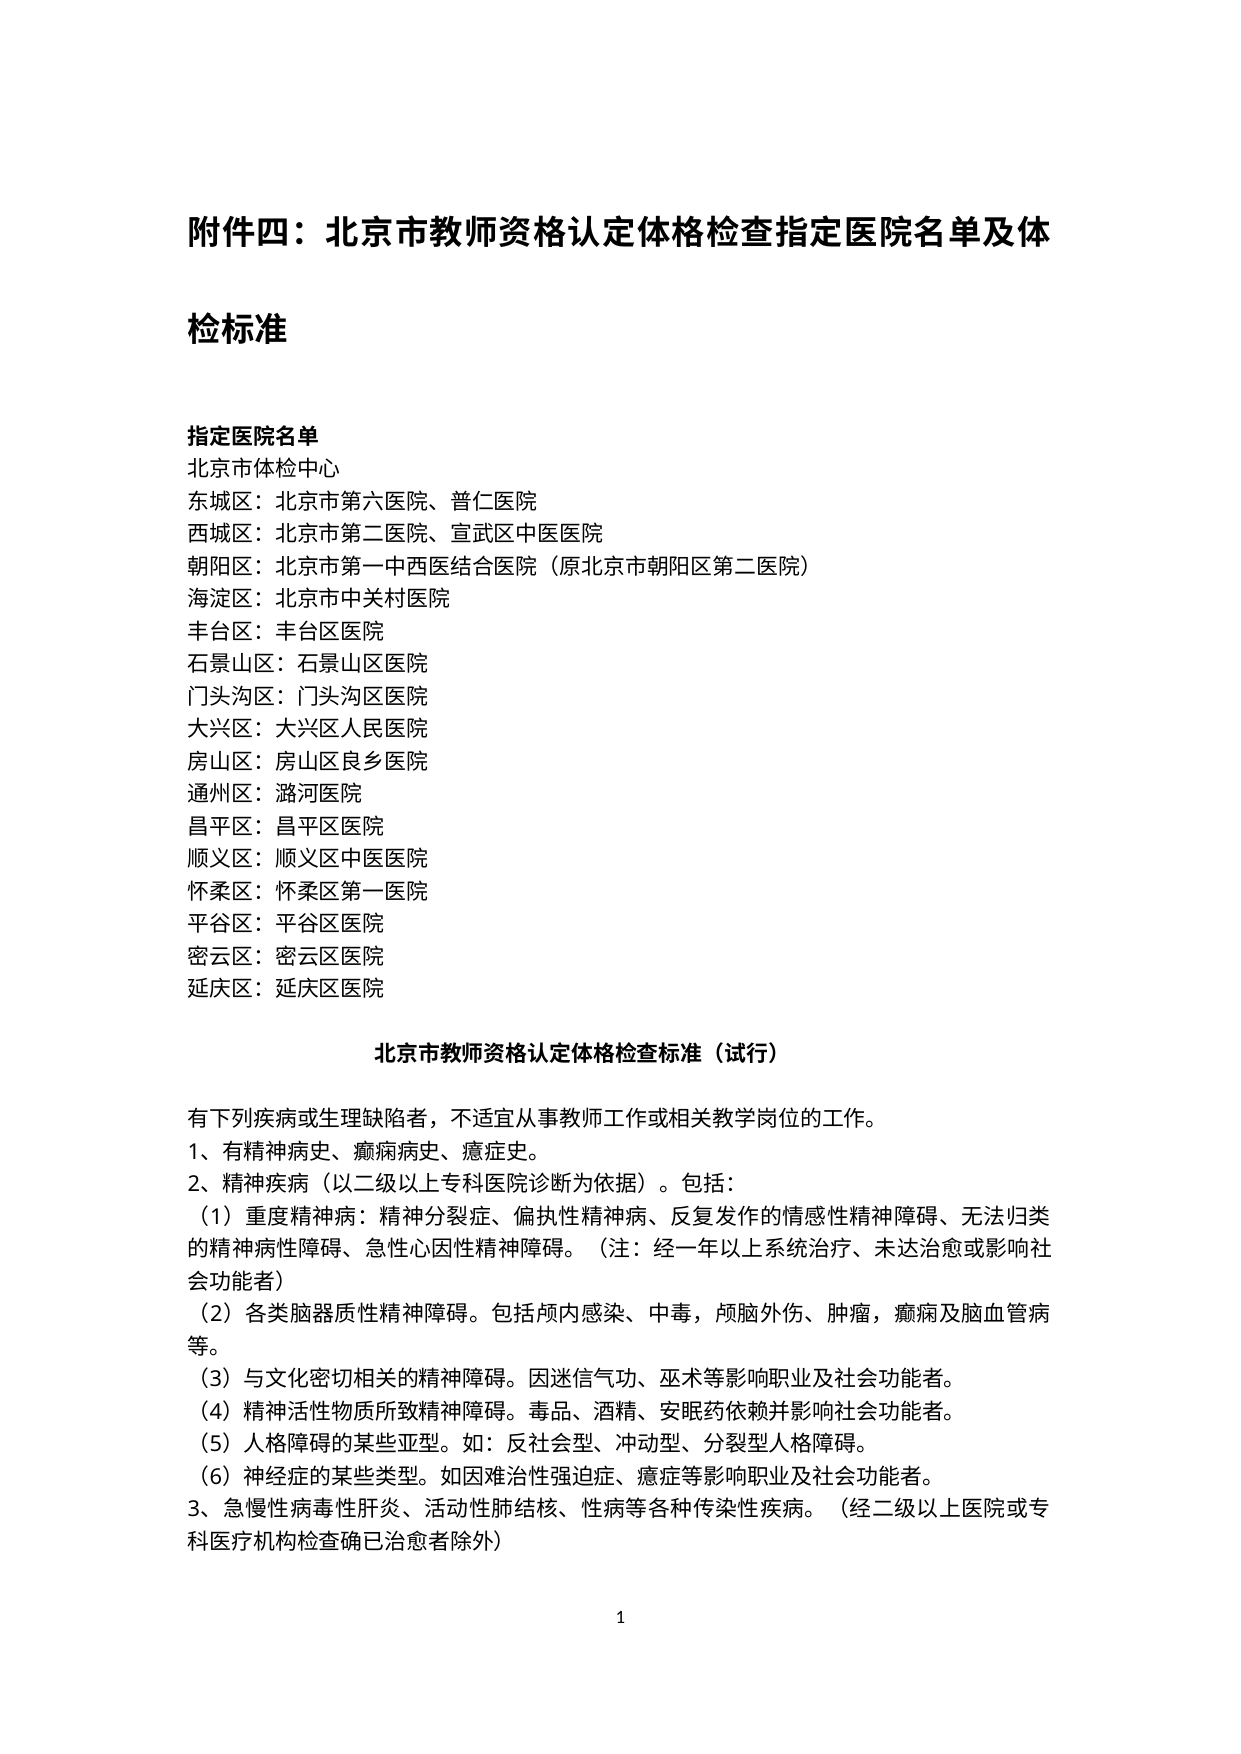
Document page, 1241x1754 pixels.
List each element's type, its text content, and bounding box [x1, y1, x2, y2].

text 北京市教师资格认定体格检查标准（试行） [187, 1036, 1053, 1068]
text 密云区：密云区医院 [187, 938, 1053, 971]
text （2）各类脑器质性精神障碍。包括颅内感染、中毒，颅脑外伤、肿瘤，癫痫及脑血管病等。 [187, 1296, 1053, 1361]
text （4）精神活性物质所致精神障碍。毒品、酒精、安眠药依赖并影响社会功能者。 [187, 1393, 1053, 1426]
text 朝阳区：北京市第一中西医结合医院（原北京市朝阳区第二医院） [187, 548, 1053, 581]
subtitle 附件四：北京市教师资格认定体格检查指定医院名单及体检标准 [187, 197, 1053, 360]
text 2、精神疾病（以二级以上专科医院诊断为依据）。包括： [187, 1166, 1053, 1198]
text 北京市体检中心 [187, 451, 1053, 483]
text （5）人格障碍的某些亚型。如：反社会型、冲动型、分裂型人格障碍。 [187, 1426, 1053, 1458]
text 昌平区：昌平区医院 [187, 808, 1053, 841]
text 东城区：北京市第六医院、普仁医院 [187, 483, 1053, 516]
text 房山区：房山区良乡医院 [187, 743, 1053, 776]
text 延庆区：延庆区医院 [187, 971, 1053, 1003]
text 大兴区：大兴区人民医院 [187, 711, 1053, 743]
text （6）神经症的某些类型。如因难治性强迫症、癔症等影响职业及社会功能者。 [187, 1458, 1053, 1491]
text 西城区：北京市第二医院、宣武区中医医院 [187, 516, 1053, 548]
text 通州区：潞河医院 [187, 776, 1053, 808]
text 怀柔区：怀柔区第一医院 [187, 873, 1053, 906]
text 门头沟区：门头沟区医院 [187, 678, 1053, 711]
text 指定医院名单 [187, 418, 1053, 451]
text 1、有精神病史、癫痫病史、癔症史。 [187, 1133, 1053, 1166]
text 有下列疾病或生理缺陷者，不适宜从事教师工作或相关教学岗位的工作。 [187, 1101, 1053, 1133]
text （1）重度精神病：精神分裂症、偏执性精神病、反复发作的情感性精神障碍、无法归类的精神病性障碍、急性心因性精神障碍。（注：经一年以上系统治疗、未达治愈或影响社会功能者） [187, 1198, 1053, 1296]
text 石景山区：石景山区医院 [187, 646, 1053, 678]
text 丰台区：丰台区医院 [187, 613, 1053, 646]
text （3）与文化密切相关的精神障碍。因迷信气功、巫术等影响职业及社会功能者。 [187, 1361, 1053, 1393]
text 顺义区：顺义区中医医院 [187, 841, 1053, 873]
text 3、急慢性病毒性肝炎、活动性肺结核、性病等各种传染性疾病。（经二级以上医院或专科医疗机构检查确已治愈者除外） [187, 1491, 1053, 1556]
text 平谷区：平谷区医院 [187, 906, 1053, 938]
text 海淀区：北京市中关村医院 [187, 581, 1053, 613]
